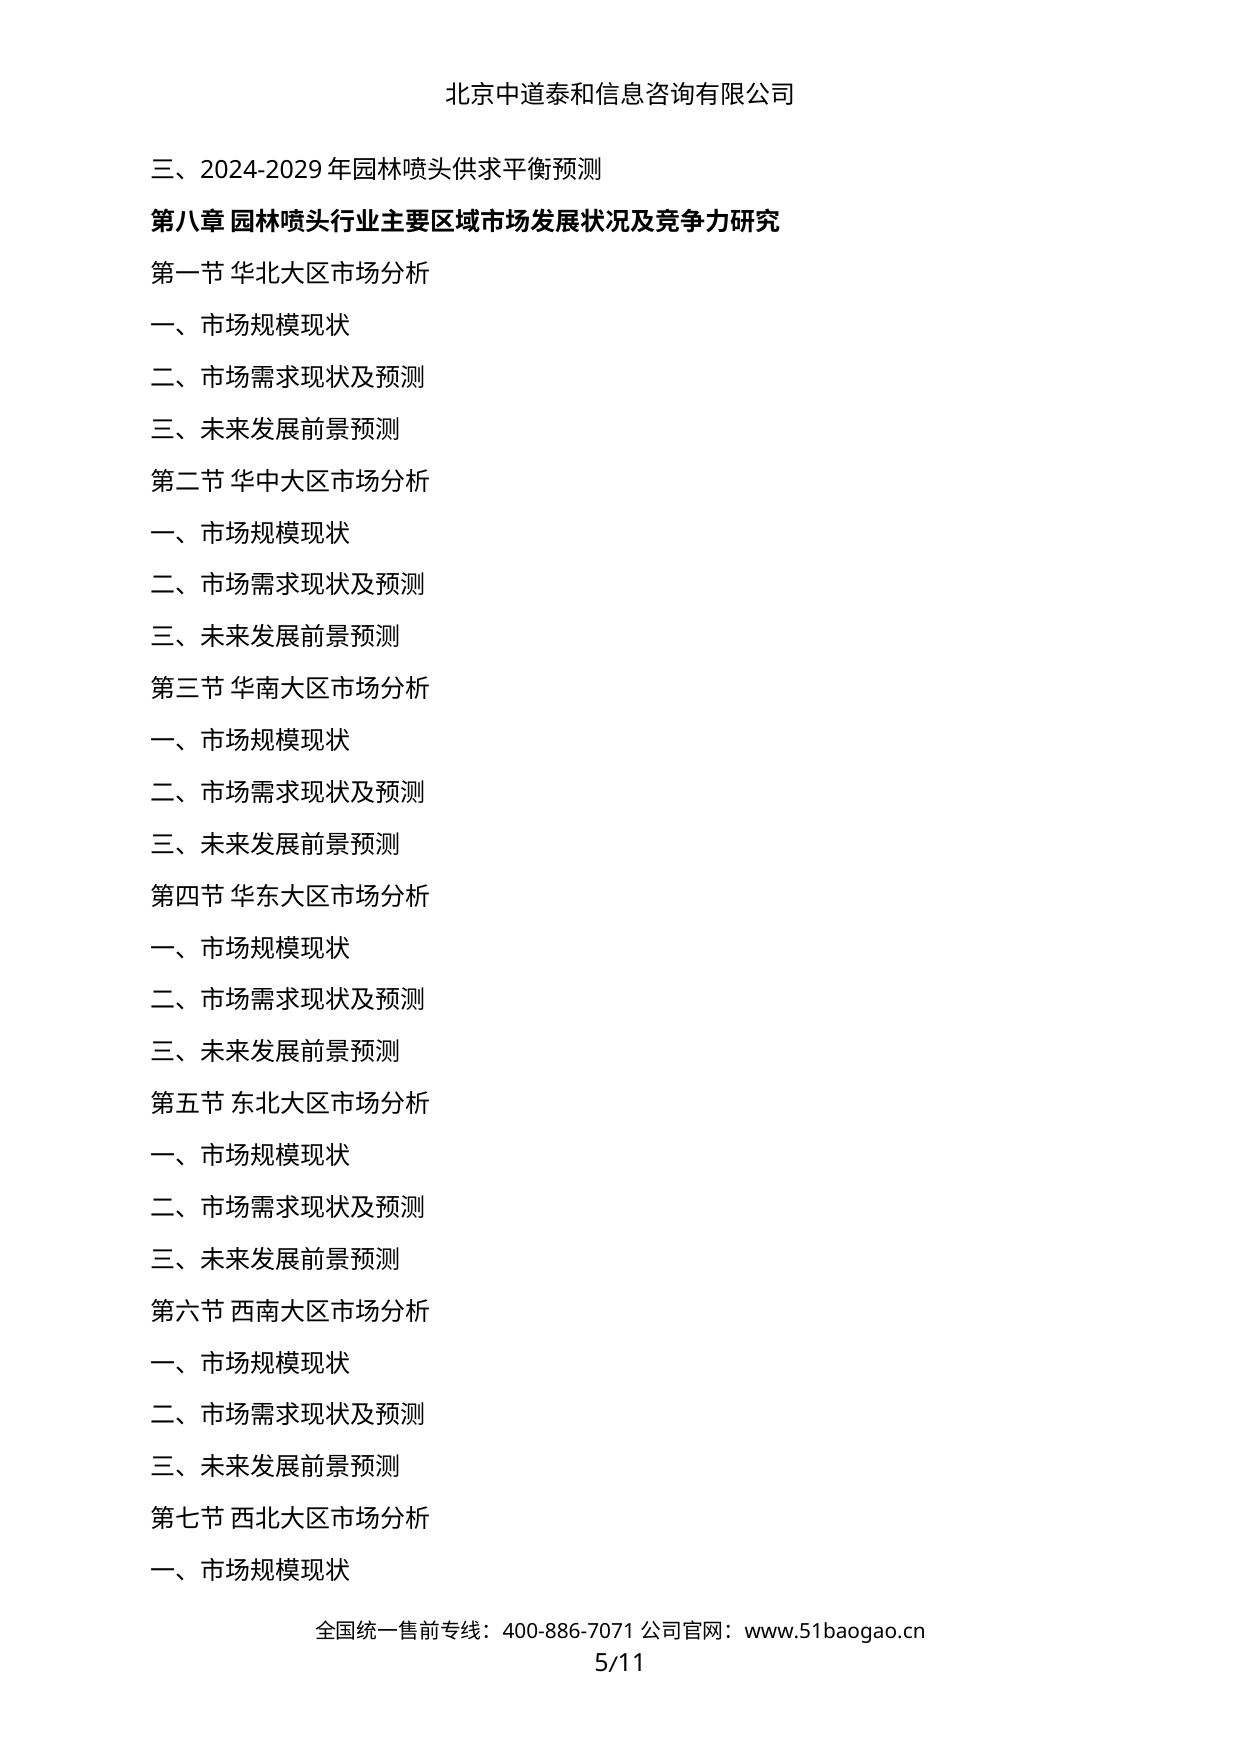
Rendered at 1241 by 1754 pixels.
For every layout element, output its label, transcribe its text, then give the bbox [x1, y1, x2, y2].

text 二、市场需求现状及预测 [150, 1187, 1090, 1224]
text 一、市场规模现状 [150, 1551, 1090, 1587]
text 二、市场需求现状及预测 [150, 980, 1090, 1016]
text 三、未来发展前景预测 [150, 1239, 1090, 1276]
text 第七节 西北大区市场分析 [150, 1499, 1090, 1535]
text 一、市场规模现状 [150, 928, 1090, 964]
text 第一节 华北大区市场分析 [150, 254, 1090, 290]
text 第四节 华东大区市场分析 [150, 876, 1090, 912]
text 三、未来发展前景预测 [150, 824, 1090, 861]
text 一、市场规模现状 [150, 306, 1090, 342]
text 二、市场需求现状及预测 [150, 772, 1090, 809]
text 一、市场规模现状 [150, 1136, 1090, 1172]
text 二、市场需求现状及预测 [150, 1395, 1090, 1431]
text 第六节 西南大区市场分析 [150, 1291, 1090, 1327]
text 第八章 园林喷头行业主要区域市场发展状况及竞争力研究 [150, 202, 1090, 238]
text 三、未来发展前景预测 [150, 409, 1090, 446]
text 三、未来发展前景预测 [150, 1447, 1090, 1483]
text 三、未来发展前景预测 [150, 617, 1090, 653]
text 二、市场需求现状及预测 [150, 565, 1090, 601]
text 一、市场规模现状 [150, 1343, 1090, 1379]
text 第三节 华南大区市场分析 [150, 669, 1090, 705]
text 二、市场需求现状及预测 [150, 357, 1090, 394]
text 第五节 东北大区市场分析 [150, 1084, 1090, 1120]
text 三、未来发展前景预测 [150, 1032, 1090, 1068]
text 第二节 华中大区市场分析 [150, 461, 1090, 497]
text 三、2024-2029年园林喷头供求平衡预测 [150, 150, 1090, 186]
text 一、市场规模现状 [150, 513, 1090, 549]
text 一、市场规模现状 [150, 721, 1090, 757]
